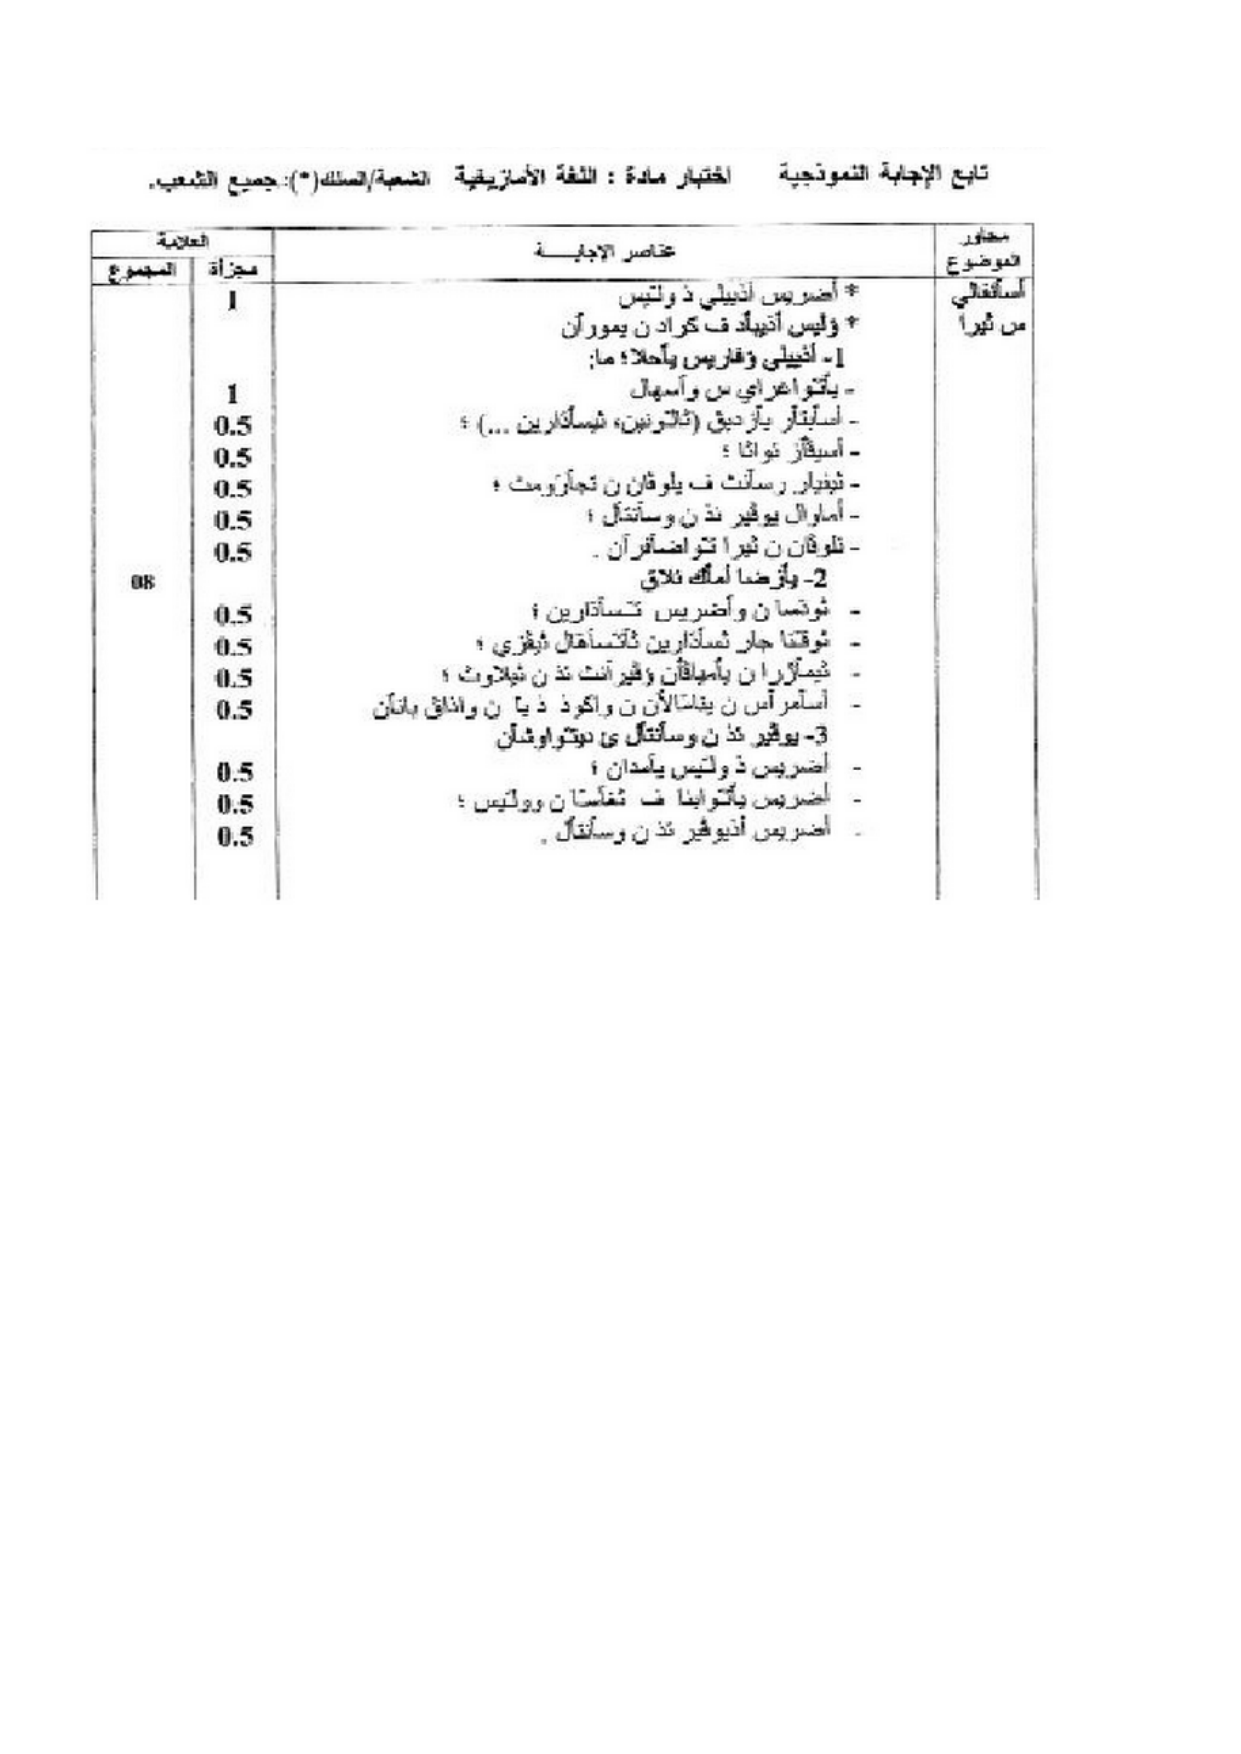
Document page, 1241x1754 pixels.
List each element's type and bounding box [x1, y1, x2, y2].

picture [76, 147, 1093, 907]
